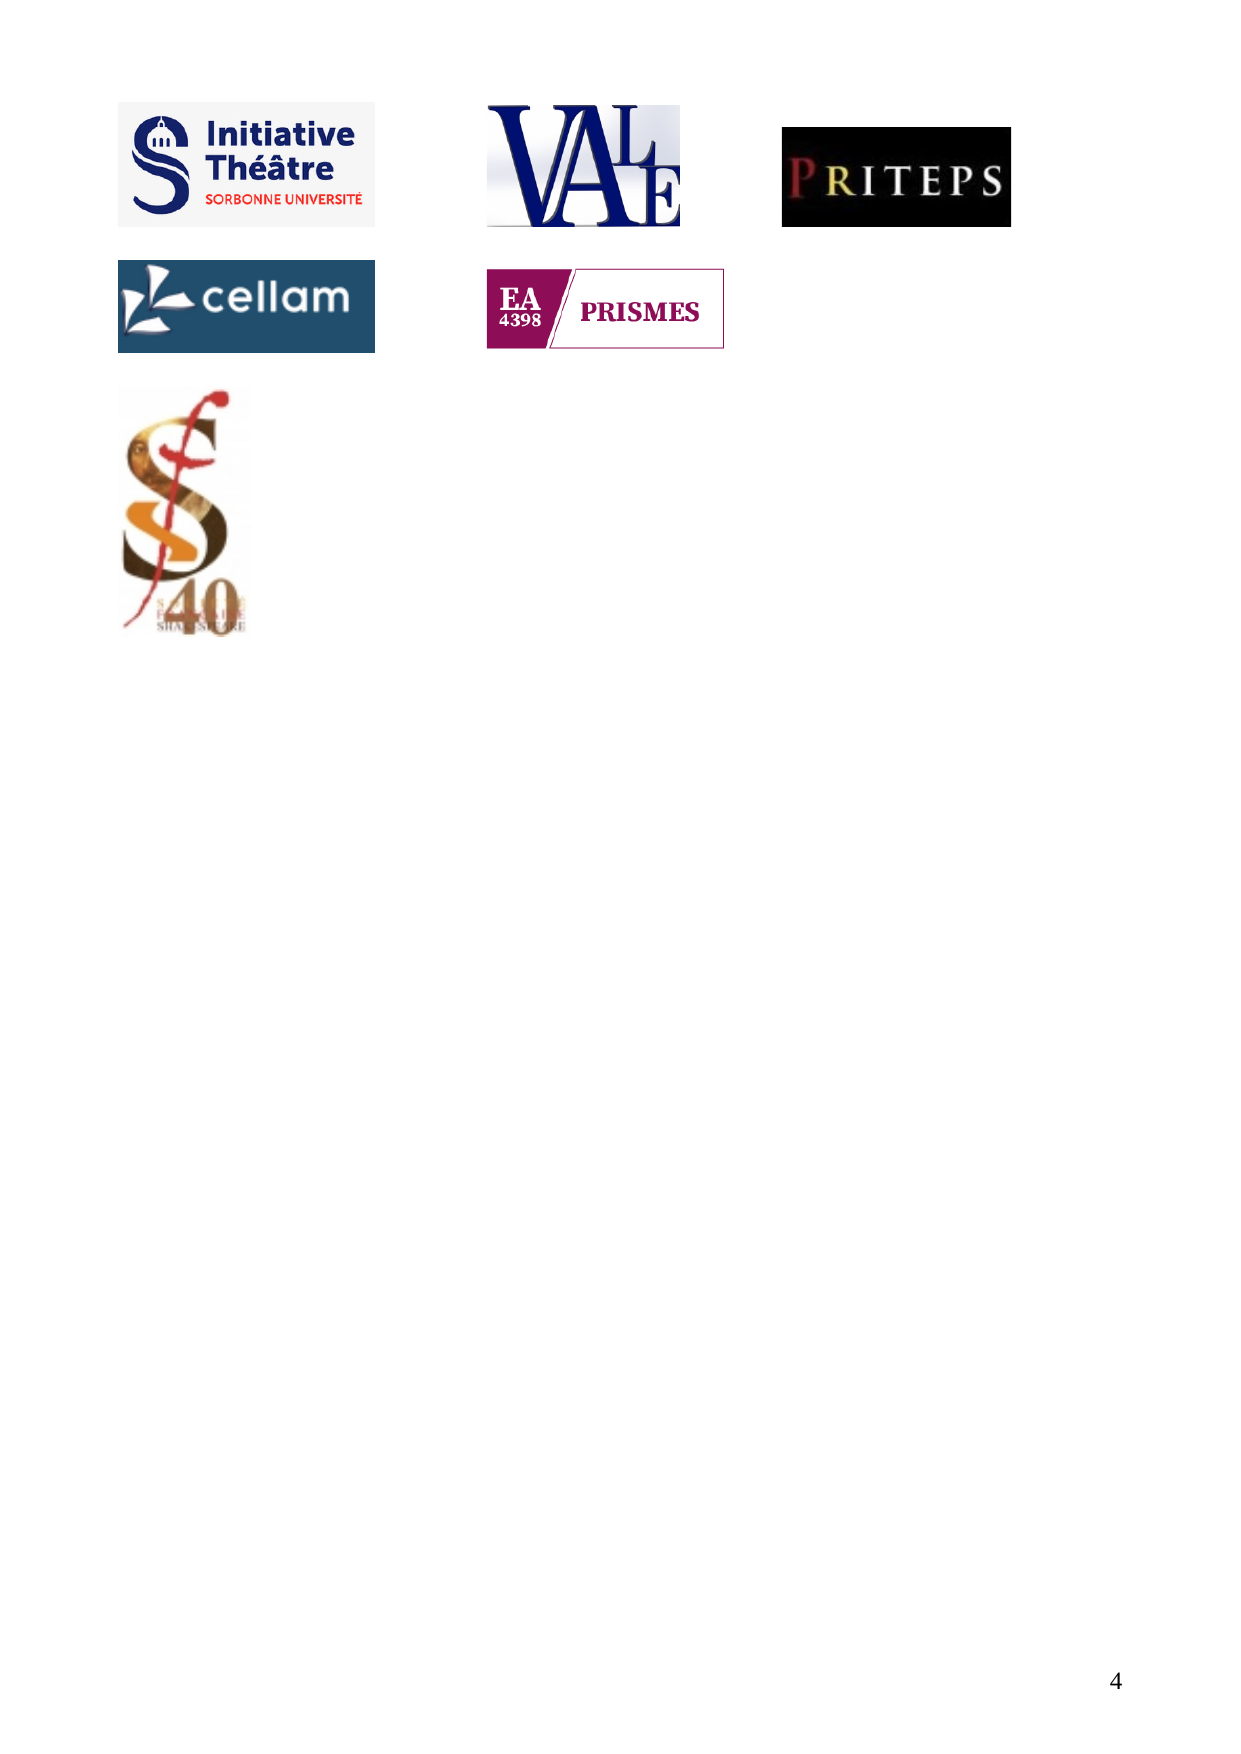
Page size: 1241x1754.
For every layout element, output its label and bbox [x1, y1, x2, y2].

picture [118, 260, 375, 353]
picture [486, 268, 725, 353]
picture [486, 105, 680, 227]
picture [118, 386, 252, 637]
picture [118, 102, 375, 227]
picture [781, 127, 1012, 227]
